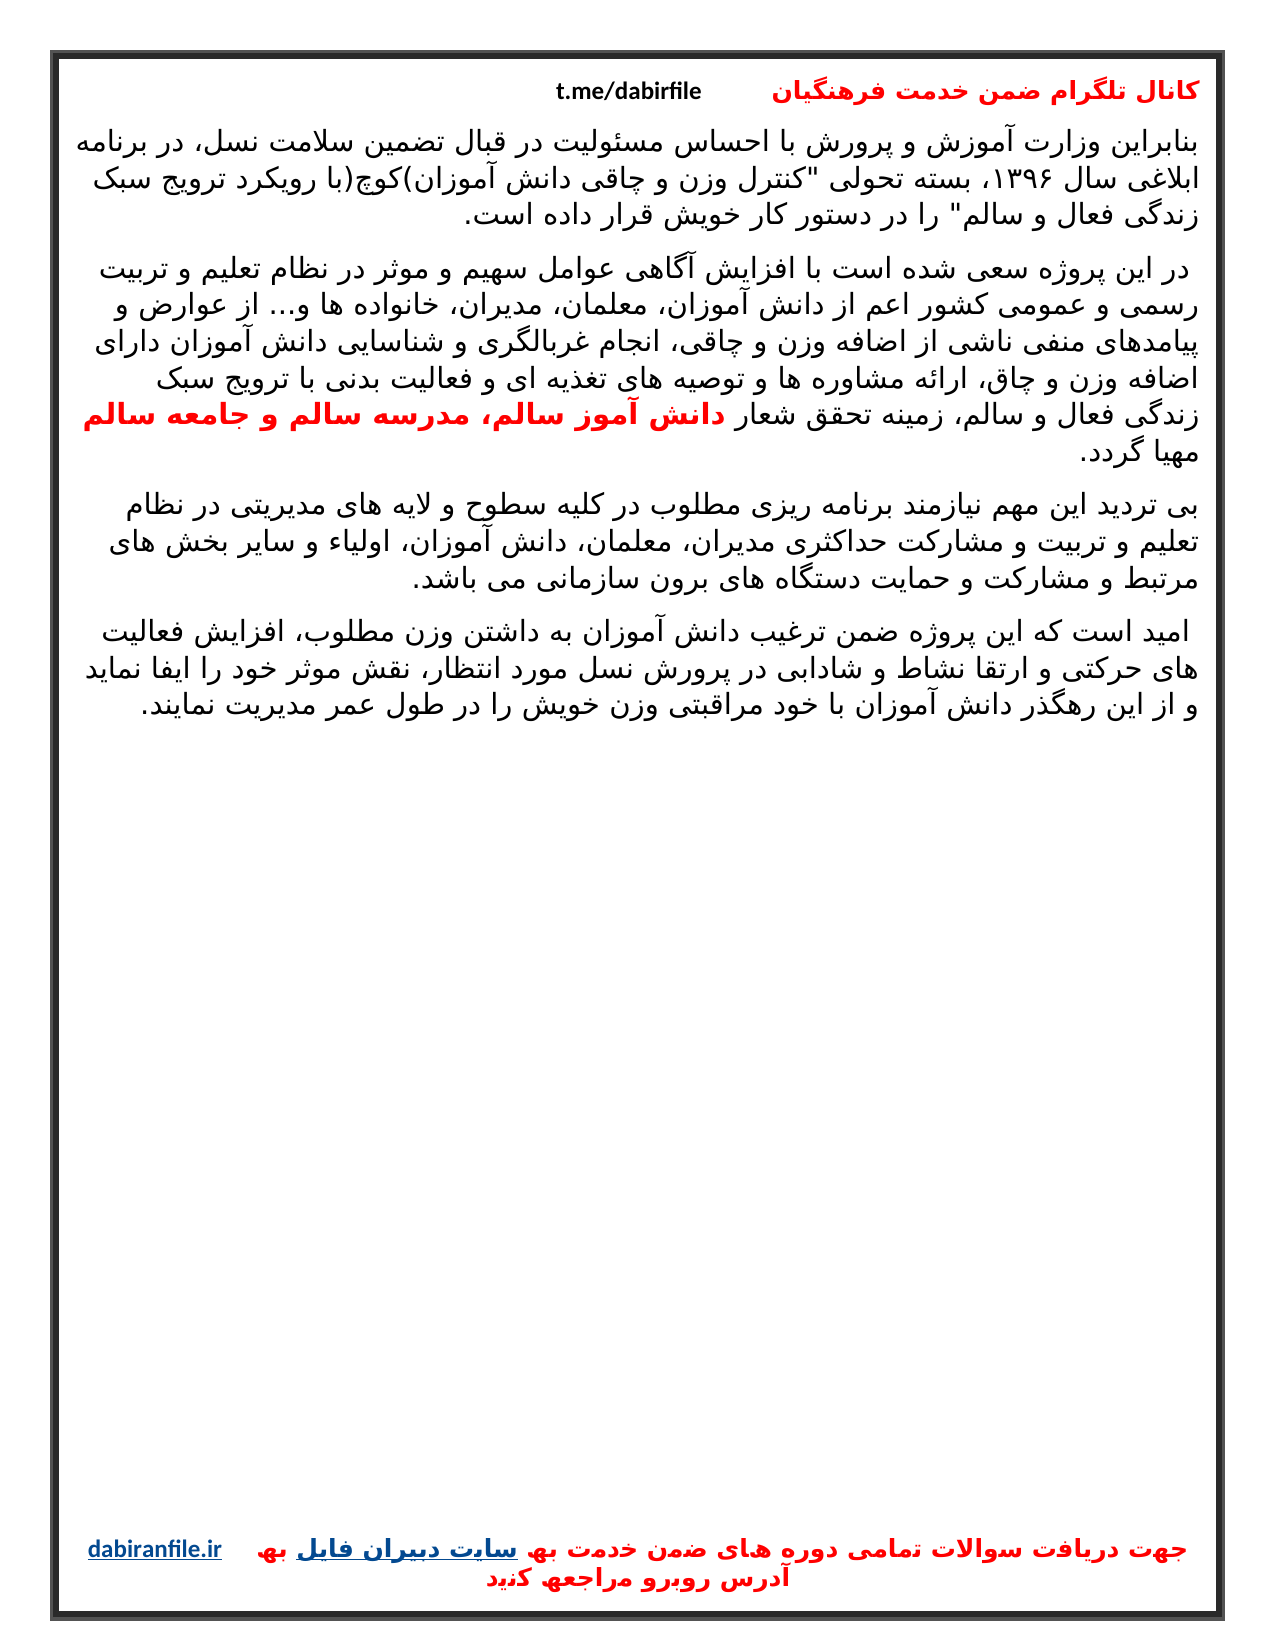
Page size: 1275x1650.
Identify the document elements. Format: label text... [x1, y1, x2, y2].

text بی تردید این مهم نیازمند برنامه ریزی مطلوب در کلیه سطوح و لایه های مدیریتی در نظام تعلیم و تربیت و مشارکت حداکثری مدیران، معلمان، دانش آموزان، اولیاء و سایر بخش های مرتبط و مشارکت و حمایت دستگاه های برون سازمانی می باشد. [75, 488, 1200, 595]
text در این پروژه سعی شده است با افزایش آگاهی عوامل سهیم و موثر در نظام تعلیم و تربیت رسمی و عمومی کشور اعم از دانش آموزان، معلمان، مدیران، خانواده ها و... از عوارض و پیامدهای منفی ناشی از اضافه وزن و چاقی، انجام غربالگری و شناسایی دانش آموزان دارای اضافه وزن و چاق، ارائه مشاوره ها و توصیه های تغذیه ای و فعالیت بدنی با ترویج سبک زندگی فعال و سالم، زمینه تحقق شعار دانش آموز سالم، مدرسه سالم و جامعه سالم مهیا گردد. [75, 251, 1200, 468]
text بنابراین وزارت آموزش و پرورش با احساس مسئولیت در قبال تضمین سلامت نسل، در برنامه ابلاغی سال ۱۳۹۶، بسته تحولی "کنترل وزن و چاقی دانش آموزان)کوچ(با رویکرد ترویج سبک زندگی فعال و سالم" را در دستور کار خویش قرار داده است. [75, 124, 1200, 232]
text امید است که این پروژه ضمن ترغیب دانش آموزان به داشتن وزن مطلوب، افزایش فعالیت های حرکتی و ارتقا نشاط و شادابی در پرورش نسل مورد انتظار، نقش موثر خود را ایفا نماید و از این رهگذر دانش آموزان با خود مراقبتی وزن خویش را در طول عمر مدیریت نمایند. [75, 614, 1200, 722]
